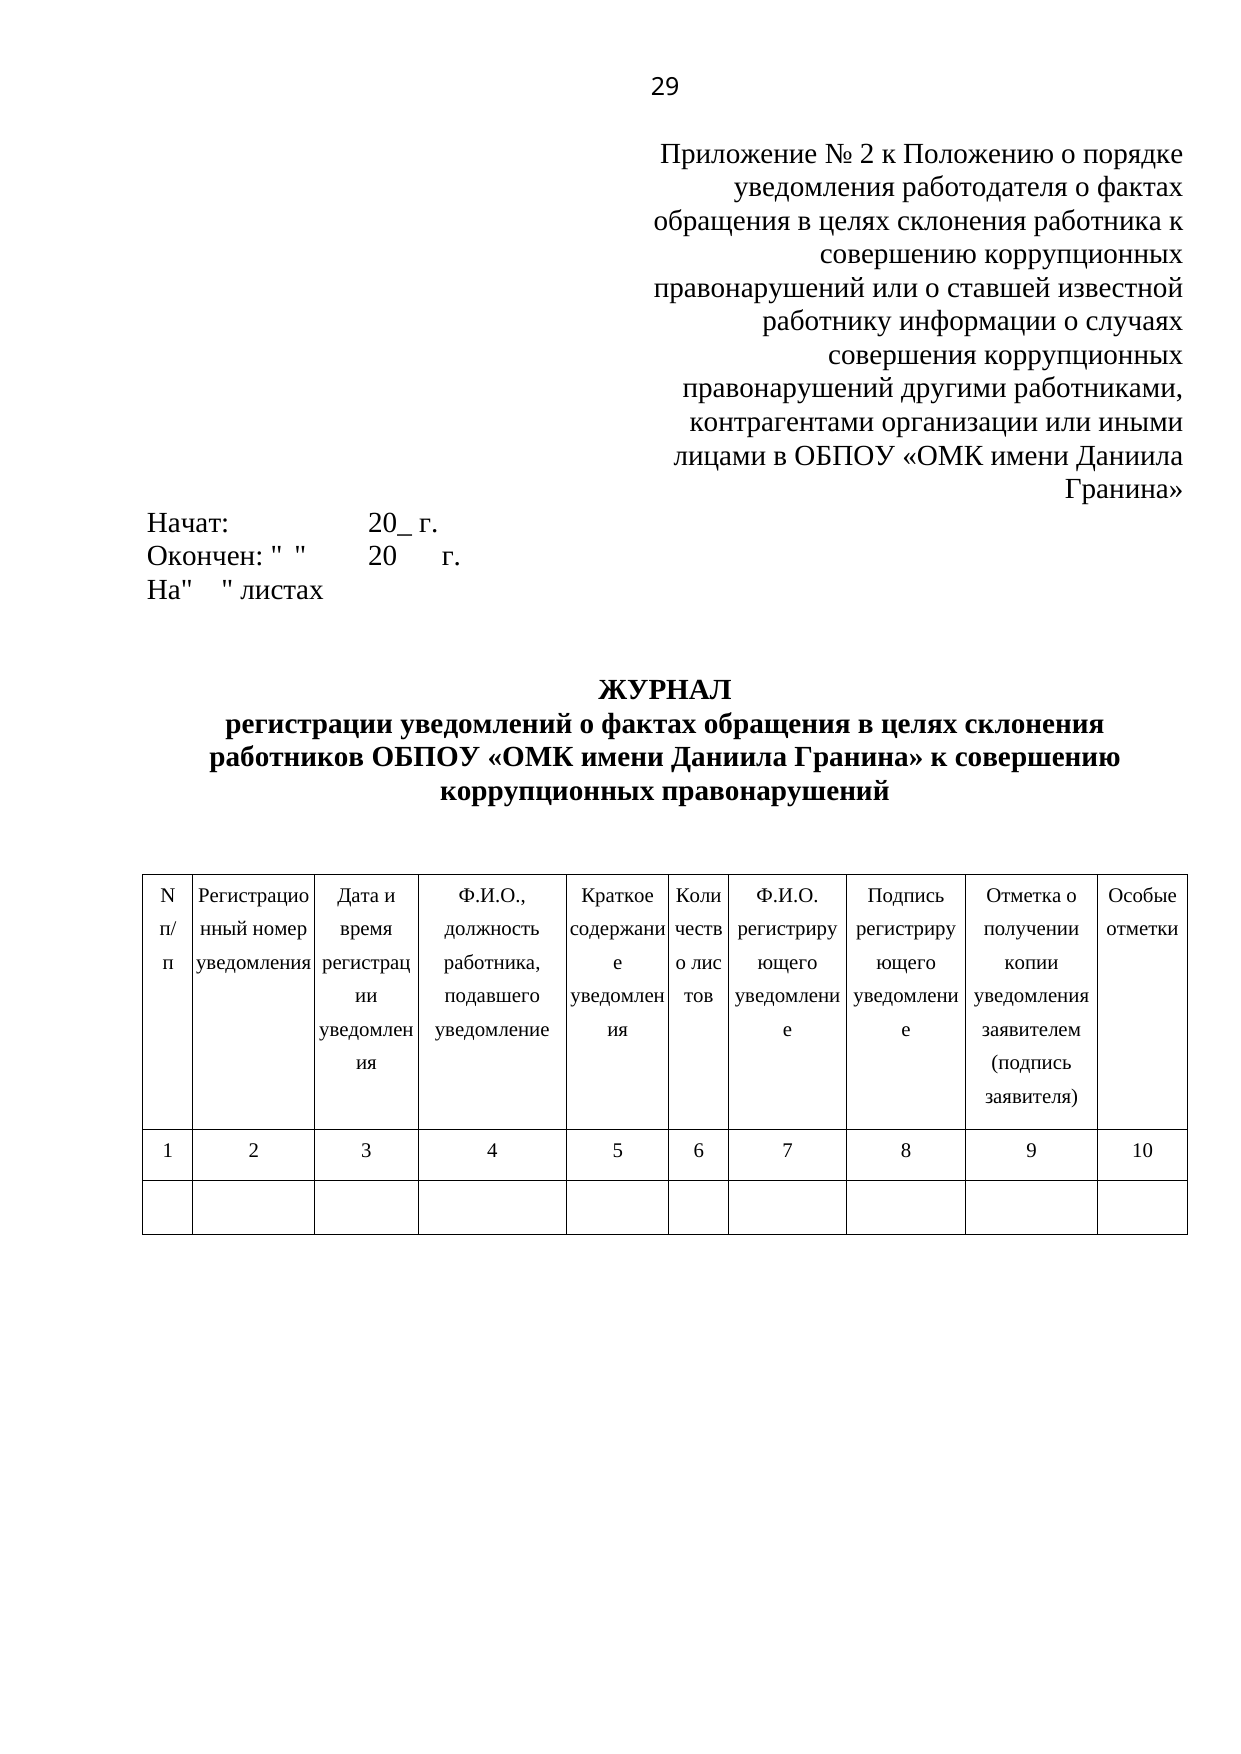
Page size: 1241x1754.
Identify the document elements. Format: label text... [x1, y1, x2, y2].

table_cell 9 [966, 1130, 1097, 1180]
table_cell 8 [847, 1130, 965, 1180]
text На" " листах [147, 572, 1183, 606]
table_cell [669, 1181, 728, 1234]
text Начат: 20_ г. [147, 505, 1183, 539]
text Окончен: " " 20 г. [147, 539, 1183, 572]
table_cell [966, 1181, 1097, 1234]
table_cell [1098, 1181, 1187, 1234]
text ЖУРНАЛ [147, 673, 1183, 706]
table_header Особые отметки [1098, 875, 1187, 1129]
table_cell [567, 1181, 668, 1234]
table_header Отметка о получении копии уведомления заявителем (подпись заявителя) [966, 875, 1097, 1129]
table_cell 2 [193, 1130, 314, 1180]
table_cell [143, 1181, 192, 1234]
text регистрации уведомлений о фактах обращения в целях склонения работников ОБПОУ «ОМК имени Даниила Гранина» к совершению коррупционных правонарушений [147, 706, 1183, 807]
table_cell 6 [669, 1130, 728, 1180]
table_cell 7 [729, 1130, 846, 1180]
table_header Дата и время регистрации уведомления [315, 875, 418, 1129]
table_cell [419, 1181, 566, 1234]
table_cell 10 [1098, 1130, 1187, 1180]
text Приложение № 2 к Положению о порядке уведомления работодателя о фактах обращения в целях склонения работника к совершению коррупционных правонарушений или о ставшей известной работнику информации о случаях совершения коррупционных правонарушений другими работниками, контрагентами организации или иными лицами в ОБПОУ «ОМК имени Даниила Гранина» [619, 136, 1183, 505]
table_cell [193, 1181, 314, 1234]
table_cell [847, 1181, 965, 1234]
table_header Ф.И.О. регистрирующего уведомление [729, 875, 846, 1129]
table_cell 1 [143, 1130, 192, 1180]
table_header Ф.И.О., должность работника, подавшего уведомление [419, 875, 566, 1129]
table_header N п/ п [143, 875, 192, 1129]
table_header Краткое содержание уведомления [567, 875, 668, 1129]
table_cell [315, 1181, 418, 1234]
table_header Количество лис тов [669, 875, 728, 1129]
table_cell [729, 1181, 846, 1234]
table_header Подпись регистрирующего уведомление [847, 875, 965, 1129]
table_header Регистрационный номер уведомления [193, 875, 314, 1129]
table_cell 4 [419, 1130, 566, 1180]
table_cell 3 [315, 1130, 418, 1180]
table_cell 5 [567, 1130, 668, 1180]
